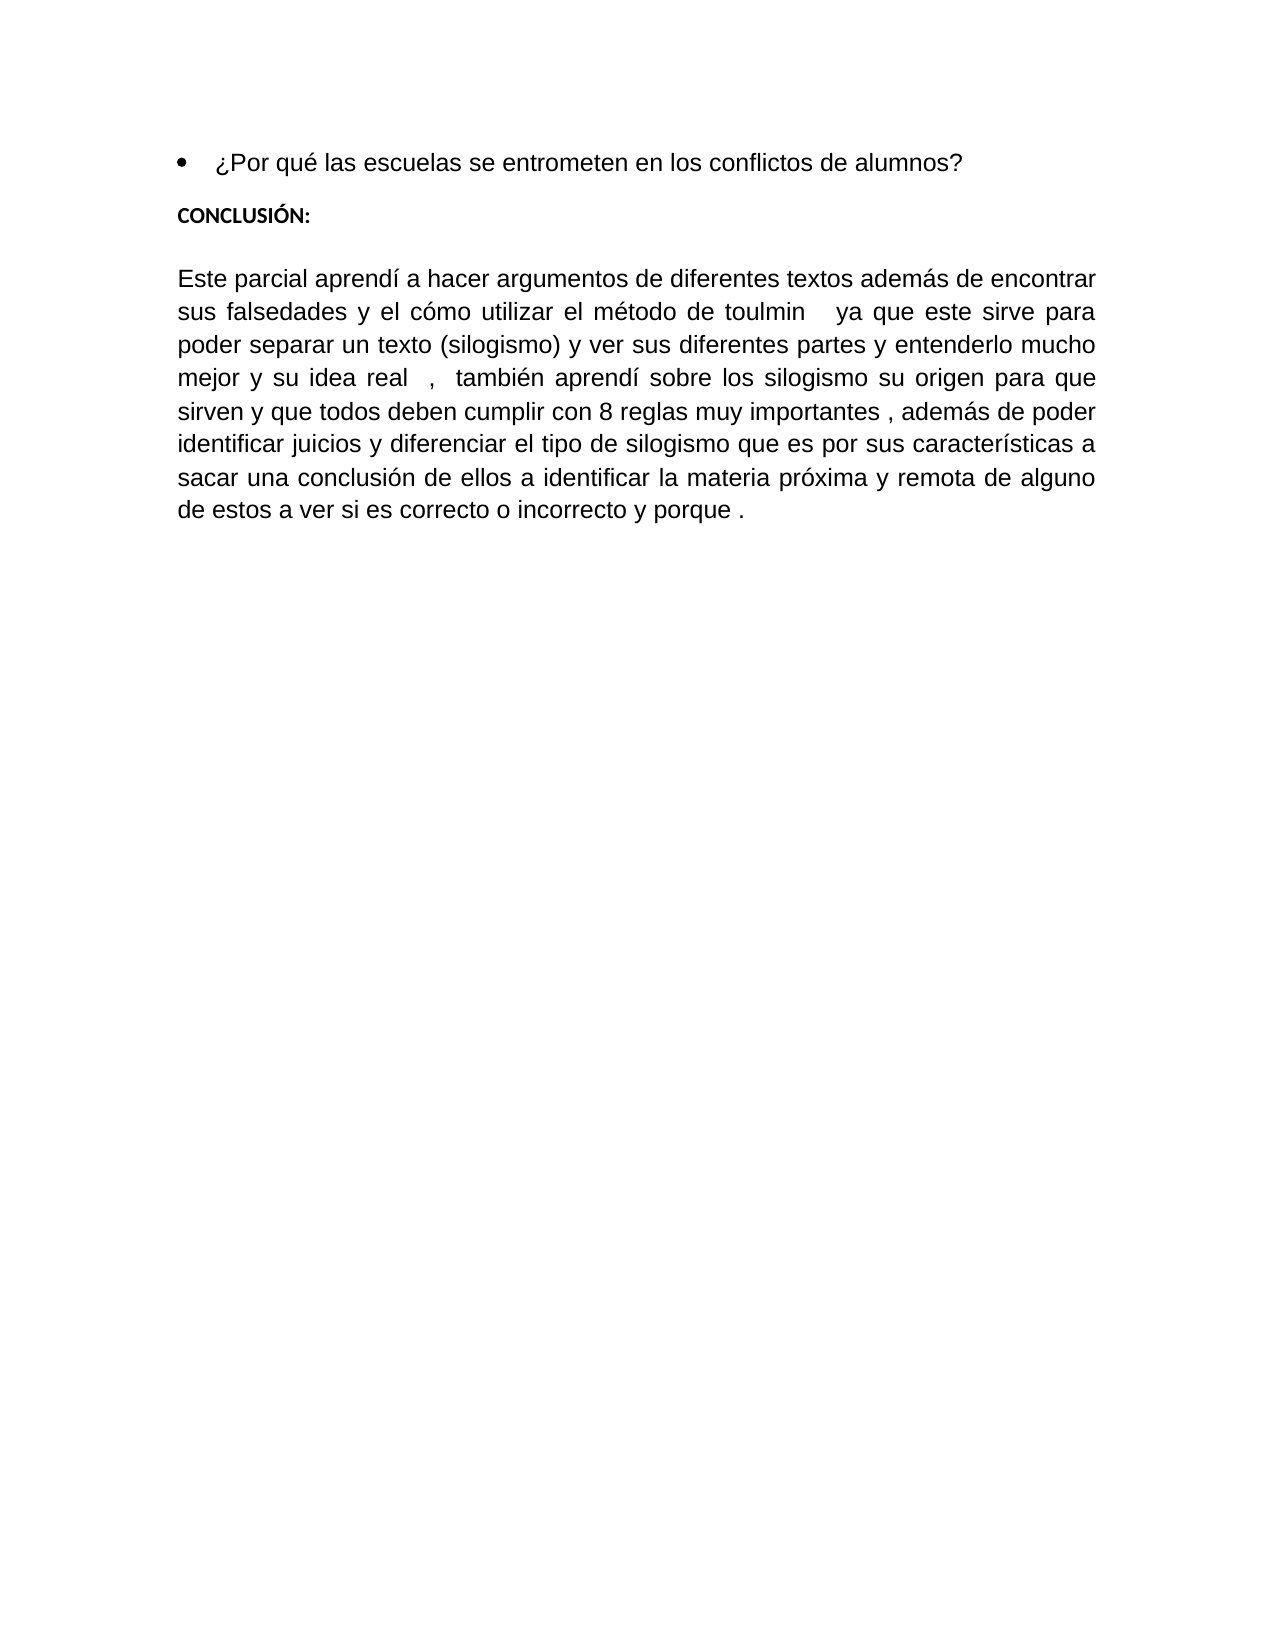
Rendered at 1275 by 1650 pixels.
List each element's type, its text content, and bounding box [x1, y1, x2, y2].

list ¿Por qué las escuelas se entrometen en los conflictos de alumnos? [177, 148, 1098, 176]
text Este parcial aprendí a hacer argumentos de diferentes textos además de encontrar sus falsedades y el cómo utilizar el método de toulmin ya que este sirve para poder separar un texto (silogismo) y ver sus diferentes partes y entenderlo mucho mejor y su idea real , también aprendí sobre los silogismo su origen para que sirven y que todos deben cumplir con 8 reglas muy importantes , además de poder identificar juicios y diferenciar el tipo de silogismo que es por sus características a sacar una conclusión de ellos a identificar la materia próxima y remota de alguno de estos a ver si es correcto o incorrecto y porque . [177, 264, 1098, 524]
text CONCLUSIÓN: [177, 202, 1098, 229]
